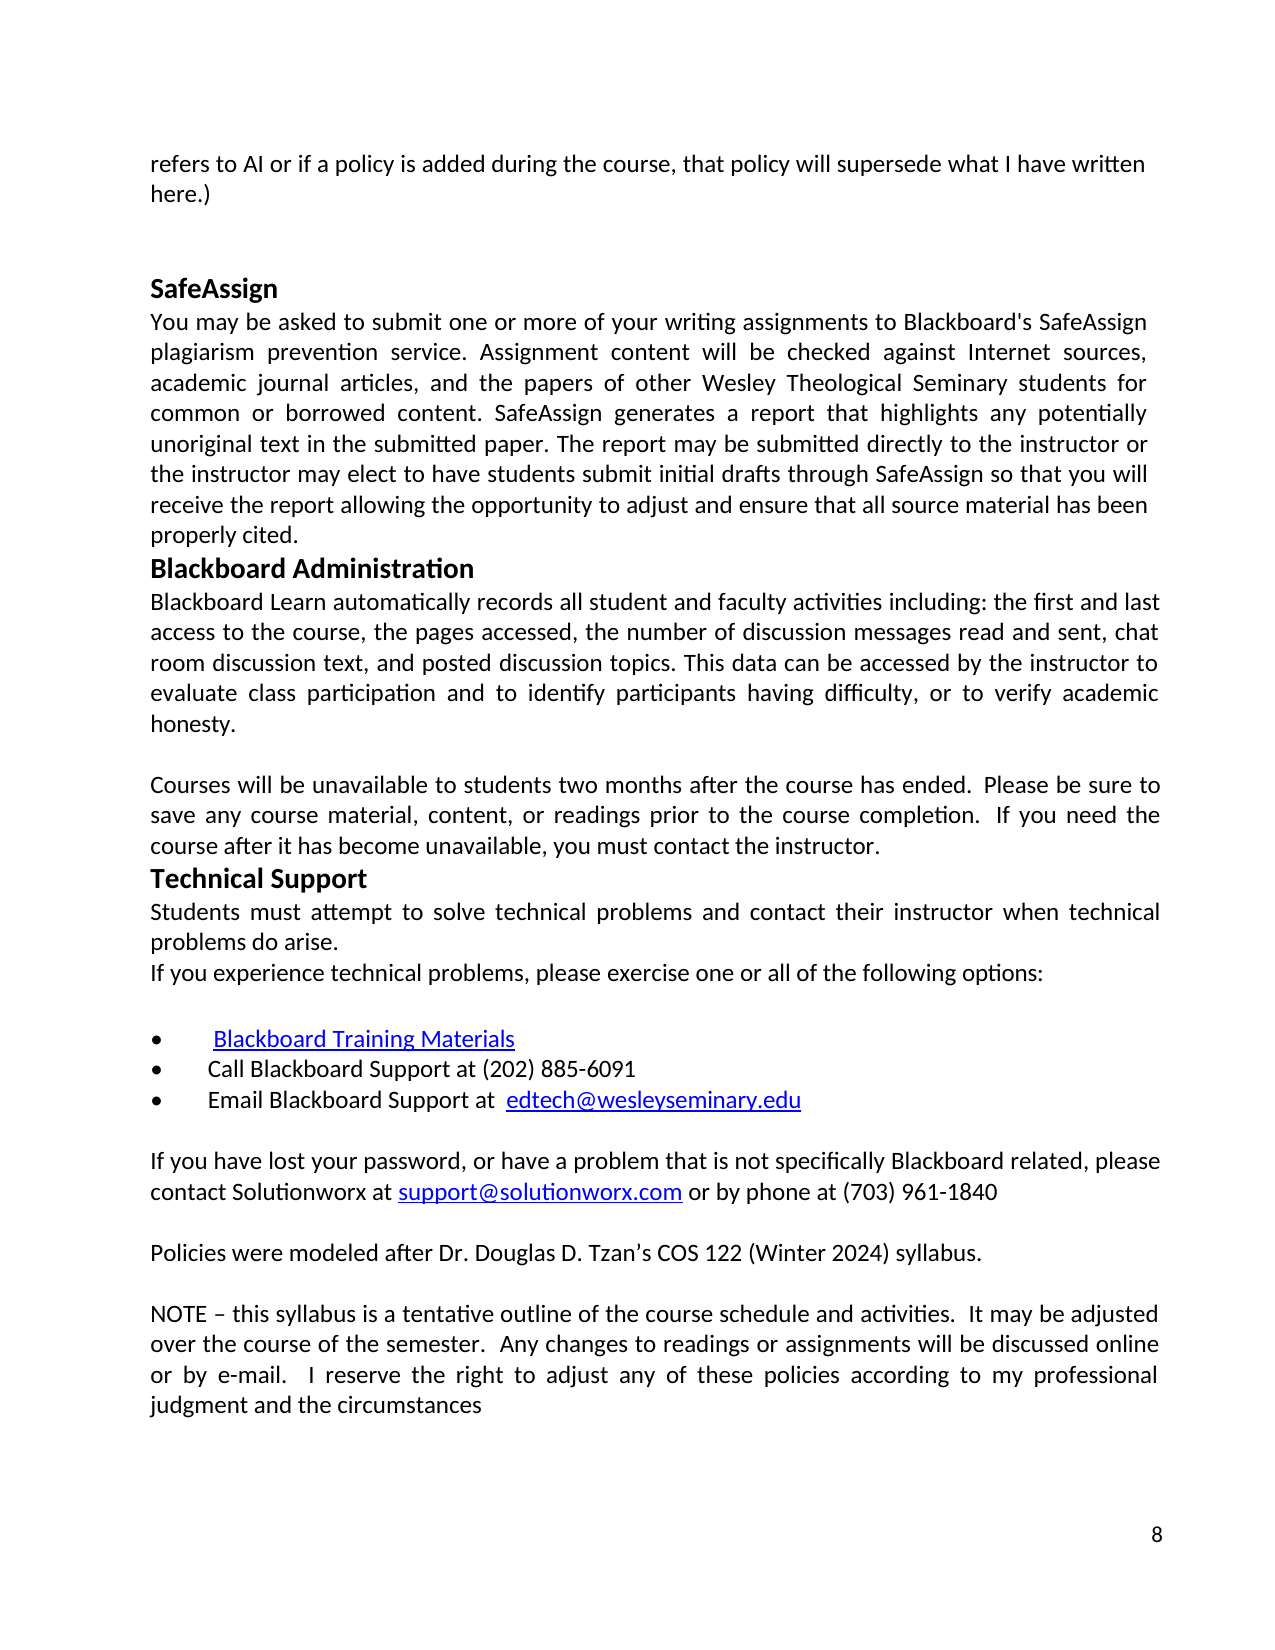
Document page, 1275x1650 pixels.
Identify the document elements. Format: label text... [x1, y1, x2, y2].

list Call Blackboard Support at (202) 885-6091 [150, 1054, 1233, 1084]
text You may be asked to submit one or more of your writing assignments to Blackboard's SafeAssign plagiarism prevention service. Assignment content will be checked against Internet sources, academic journal articles, and the papers of other Wesley Theological Seminary students for common or borrowed content. SafeAssign generates a report that highlights any potentially unoriginal text in the submitted paper. The report may be submitted directly to the instructor or the instructor may elect to have students submit initial drafts through SafeAssign so that you will receive the report allowing the opportunity to adjust and ensure that all source material has been properly cited. [150, 306, 1148, 550]
text Courses will be unavailable to students two months after the course has ended. Please be sure to save any course material, content, or readings prior to the course completion. If you need the course after it has become unavailable, you must contact the instructor. [150, 769, 1161, 860]
text If you experience technical problems, please exercise one or all of the following options: [150, 957, 1233, 988]
list Blackboard Training Materials [150, 1023, 1233, 1054]
subtitle Technical Support [150, 860, 1233, 896]
text Policies were modeled after Dr. Douglas D. Tzan’s COS 122 (Winter 2024) syllabus. [150, 1237, 1161, 1267]
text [150, 148, 1148, 209]
subtitle Blackboard Administration [150, 550, 1233, 586]
text If you have lost your password, or have a problem that is not specifically Blackboard related, please contact Solutionworx at support@solutionworx.com or by phone at (703) 961-1840 [150, 1145, 1161, 1206]
text NOTE – this syllabus is a tentative outline of the course schedule and activities. It may be adjusted over the course of the semester. Any changes to readings or assignments will be discussed online or by e-mail. I reserve the right to adjust any of these policies according to my professional judgment and the circumstances [150, 1298, 1161, 1420]
text Students must attempt to solve technical problems and contact their instructor when technical problems do arise. [150, 896, 1161, 957]
subtitle SafeAssign [150, 270, 1233, 306]
list Email Blackboard Support at edtech@wesleyseminary.edu [150, 1084, 1233, 1115]
text Blackboard Learn automatically records all student and faculty activities including: the first and last access to the course, the pages accessed, the number of discussion messages read and sent, chat room discussion text, and posted discussion topics. This data can be accessed by the instructor to evaluate class participation and to identify participants having difficulty, or to verify academic honesty. [150, 586, 1161, 738]
